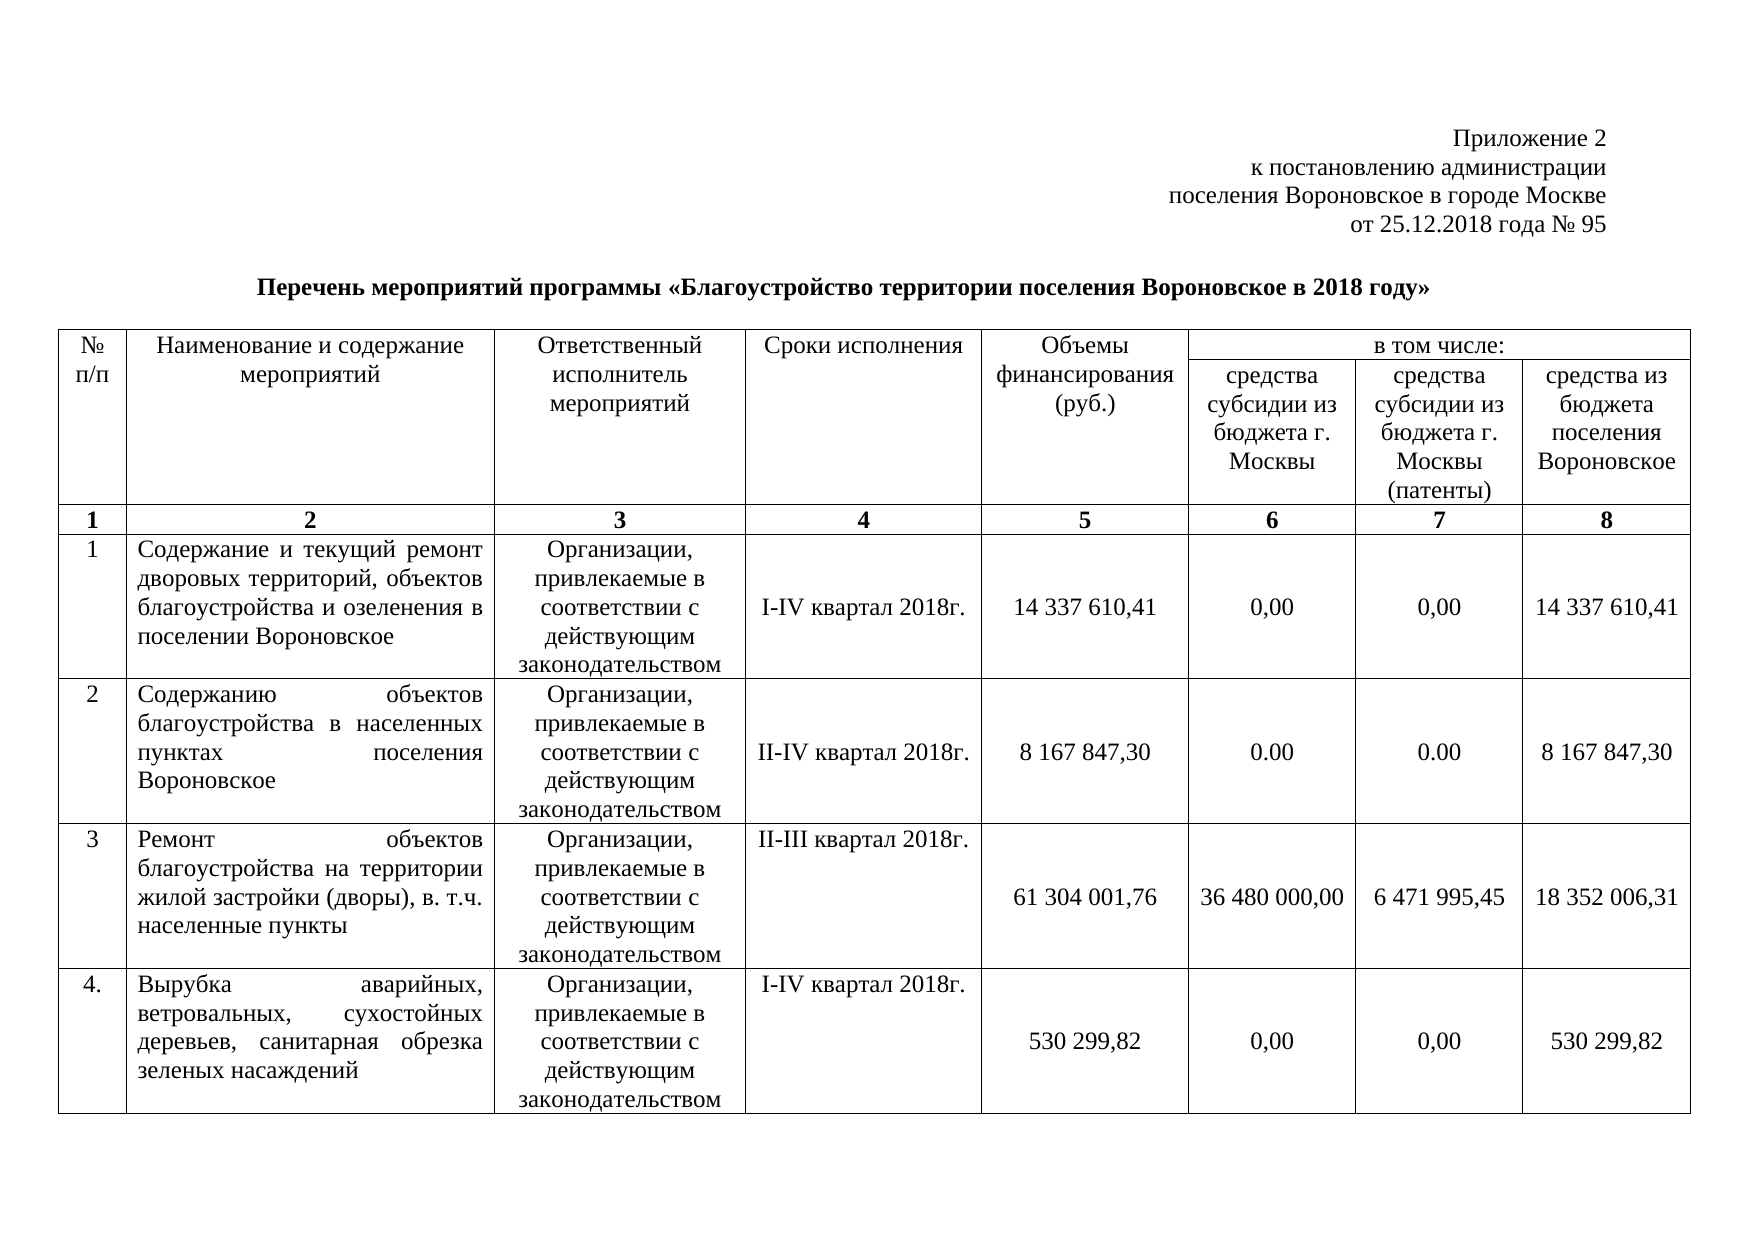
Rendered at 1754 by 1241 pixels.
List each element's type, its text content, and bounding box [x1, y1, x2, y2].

table_cell 0,00 [1189, 535, 1355, 678]
text Перечень мероприятий программы «Благоустройство территории поселения Вороновское в 2018 году» [81, 272, 1606, 300]
table_cell Содержание и текущий ремонт дворовых территорий, объектов благоустройства и озеленения в поселении Вороновское [127, 535, 494, 678]
table_cell 8 [1523, 505, 1690, 533]
table_header № п/п [59, 330, 126, 504]
table_cell 61 304 001,76 [982, 824, 1188, 968]
table_cell 0,00 [1356, 535, 1522, 678]
table_cell 6 471 995,45 [1356, 824, 1522, 968]
table_cell 4. [59, 969, 126, 1113]
table_cell средства субсидии из бюджета г. Москвы [1189, 360, 1355, 504]
table_cell 0.00 [1356, 679, 1522, 823]
table_cell 4 [746, 505, 981, 533]
table_cell 3 [59, 824, 126, 968]
table_cell 8 167 847,30 [982, 679, 1188, 823]
table_cell Ремонт объектов благоустройства на территории жилой застройки (дворы), в. т.ч. населенные пункты [127, 824, 494, 968]
table_cell I-IV квартал 2018г. [746, 535, 981, 678]
table_cell 1 [59, 535, 126, 678]
table_cell II-IV квартал 2018г. [746, 679, 981, 823]
table_cell 0,00 [1189, 969, 1355, 1113]
table_cell 0,00 [1356, 969, 1522, 1113]
table_cell 0.00 [1189, 679, 1355, 823]
table_cell 6 [1189, 505, 1355, 533]
table_cell 7 [1356, 505, 1522, 533]
table_cell Организации, привлекаемые в соответствии с действующим законодательством [495, 824, 745, 968]
table_cell 5 [982, 505, 1188, 533]
table_cell 36 480 000,00 [1189, 824, 1355, 968]
table_cell 14 337 610,41 [982, 535, 1188, 678]
text к постановлению администрации [81, 152, 1606, 181]
table_cell I-IV квартал 2018г. [746, 969, 981, 1113]
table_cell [495, 969, 745, 1113]
table_cell средства из бюджета поселения Вороновское [1523, 360, 1690, 504]
table_cell 1 [59, 505, 126, 533]
table_cell Организации, привлекаемые в соответствии с действующим законодательством [495, 679, 745, 823]
table_header Ответственный исполнитель мероприятий [495, 330, 745, 504]
table_cell Содержанию объектов благоустройства в населенных пунктах поселения Вороновское [127, 679, 494, 823]
table_header Сроки исполнения [746, 330, 981, 504]
table_cell 3 [495, 505, 745, 533]
table_header в том числе: [1189, 330, 1690, 359]
table_cell 18 352 006,31 [1523, 824, 1690, 968]
table_cell 14 337 610,41 [1523, 535, 1690, 678]
table_cell Вырубка аварийных, ветровальных, сухостойных деревьев, санитарная обрезка зеленых насаждений [127, 969, 494, 1113]
table_header Наименование и содержание мероприятий [127, 330, 494, 504]
text Приложение 2 [81, 123, 1606, 152]
table_cell 8 167 847,30 [1523, 679, 1690, 823]
text поселения Вороновское в городе Москве [81, 181, 1606, 209]
table_cell 2 [127, 505, 494, 533]
table_cell 530 299,82 [1523, 969, 1690, 1113]
text от 25.12.2018 года № 95 [81, 209, 1606, 238]
table_header Объемы финансирования (руб.) [982, 330, 1188, 504]
table_cell Организации, привлекаемые в соответствии с действующим законодательством [495, 535, 745, 678]
table_cell 2 [59, 679, 126, 823]
table_cell средства субсидии из бюджета г. Москвы (патенты) [1356, 360, 1522, 504]
table_cell II-III квартал 2018г. [746, 824, 981, 968]
table_cell 530 299,82 [982, 969, 1188, 1113]
